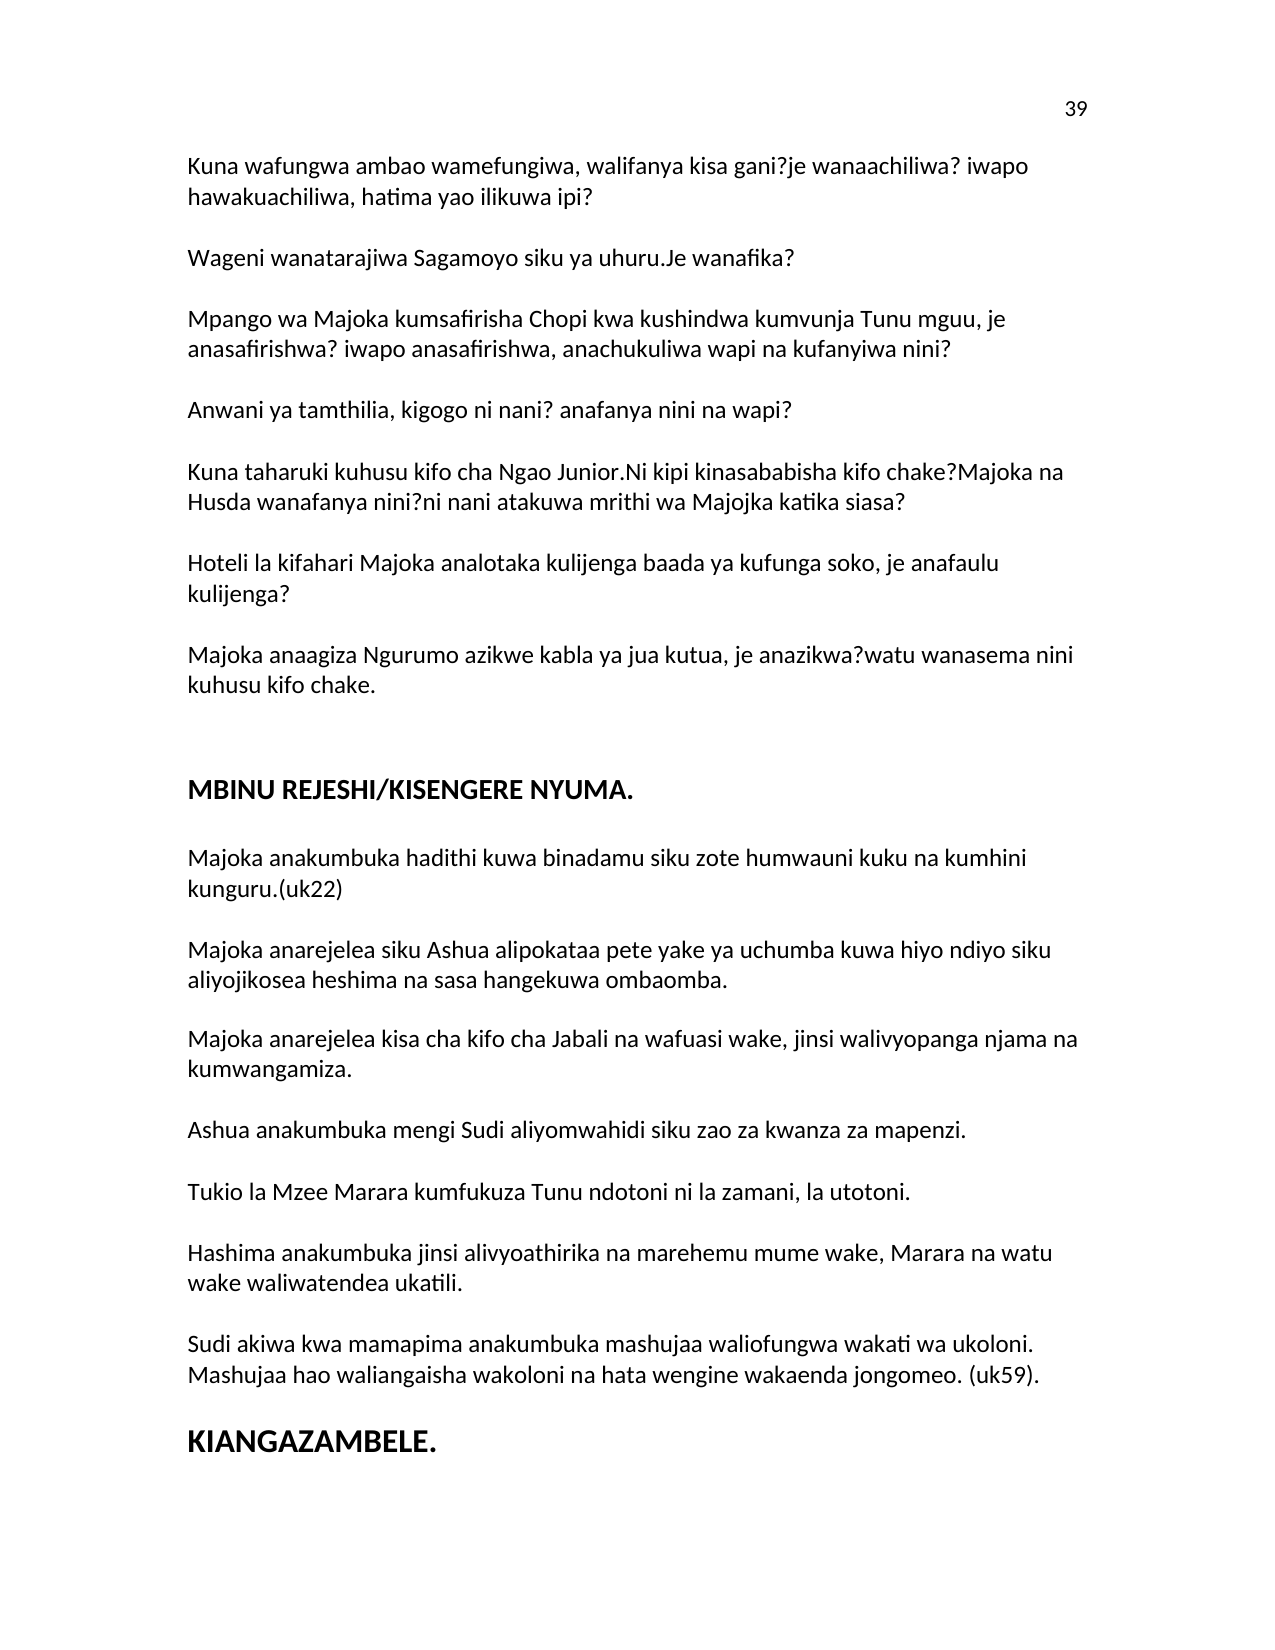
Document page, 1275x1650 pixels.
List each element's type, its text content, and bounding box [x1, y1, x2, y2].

text Kuna wafungwa ambao wamefungiwa, walifanya kisa gani?je wanaachiliwa? iwapo hawakuachiliwa, hatima yao ilikuwa ipi? [187, 151, 1087, 212]
text Sudi akiwa kwa mamapima anakumbuka mashujaa waliofungwa wakati wa ukoloni. Mashujaa hao waliangaisha wakoloni na hata wengine wakaenda jongomeo. (uk59). [187, 1328, 1087, 1389]
text Tukio la Mzee Marara kumfukuza Tunu ndotoni ni la zamani, la utotoni. [187, 1176, 1087, 1206]
text Anwani ya tamthilia, kigogo ni nani? anafanya nini na wapi? [187, 395, 1087, 425]
text Kuna taharuki kuhusu kifo cha Ngao Junior.Ni kipi kinasababisha kifo chake?Majoka na Husda wanafanya nini?ni nani atakuwa mrithi wa Majojka katika siasa? [187, 456, 1087, 517]
text Majoka anarejelea siku Ashua alipokataa pete yake ya uchumba kuwa hiyo ndiyo siku aliyojikosea heshima na sasa hangekuwa ombaomba. [187, 934, 1087, 995]
text KIANGAZAMBELE. [187, 1420, 1087, 1461]
text Hoteli la kifahari Majoka analotaka kulijenga baada ya kufunga soko, je anafaulu kulijenga? [187, 547, 1087, 608]
text Majoka anakumbuka hadithi kuwa binadamu siku zote humwauni kuku na kumhini kunguru.(uk22) [187, 842, 1087, 903]
text Wageni wanatarajiwa Sagamoyo siku ya uhuru.Je wanafika? [187, 242, 1087, 273]
text Hashima anakumbuka jinsi alivyoathirika na marehemu mume wake, Marara na watu wake waliwatendea ukatili. [187, 1237, 1087, 1298]
text Majoka anarejelea kisa cha kifo cha Jabali na wafuasi wake, jinsi walivyopanga njama na kumwangamiza. [187, 1023, 1087, 1084]
text Ashua anakumbuka mengi Sudi aliyomwahidi siku zao za kwanza za mapenzi. [187, 1114, 1087, 1145]
text Mpango wa Majoka kumsafirisha Chopi kwa kushindwa kumvunja Tunu mguu, je anasafirishwa? iwapo anasafirishwa, anachukuliwa wapi na kufanyiwa nini? [187, 303, 1087, 364]
text MBINU REJESHI/KISENGERE NYUMA. [187, 771, 1087, 807]
text Majoka anaagiza Ngurumo azikwe kabla ya jua kutua, je anazikwa?watu wanasema nini kuhusu kifo chake. [187, 639, 1087, 700]
